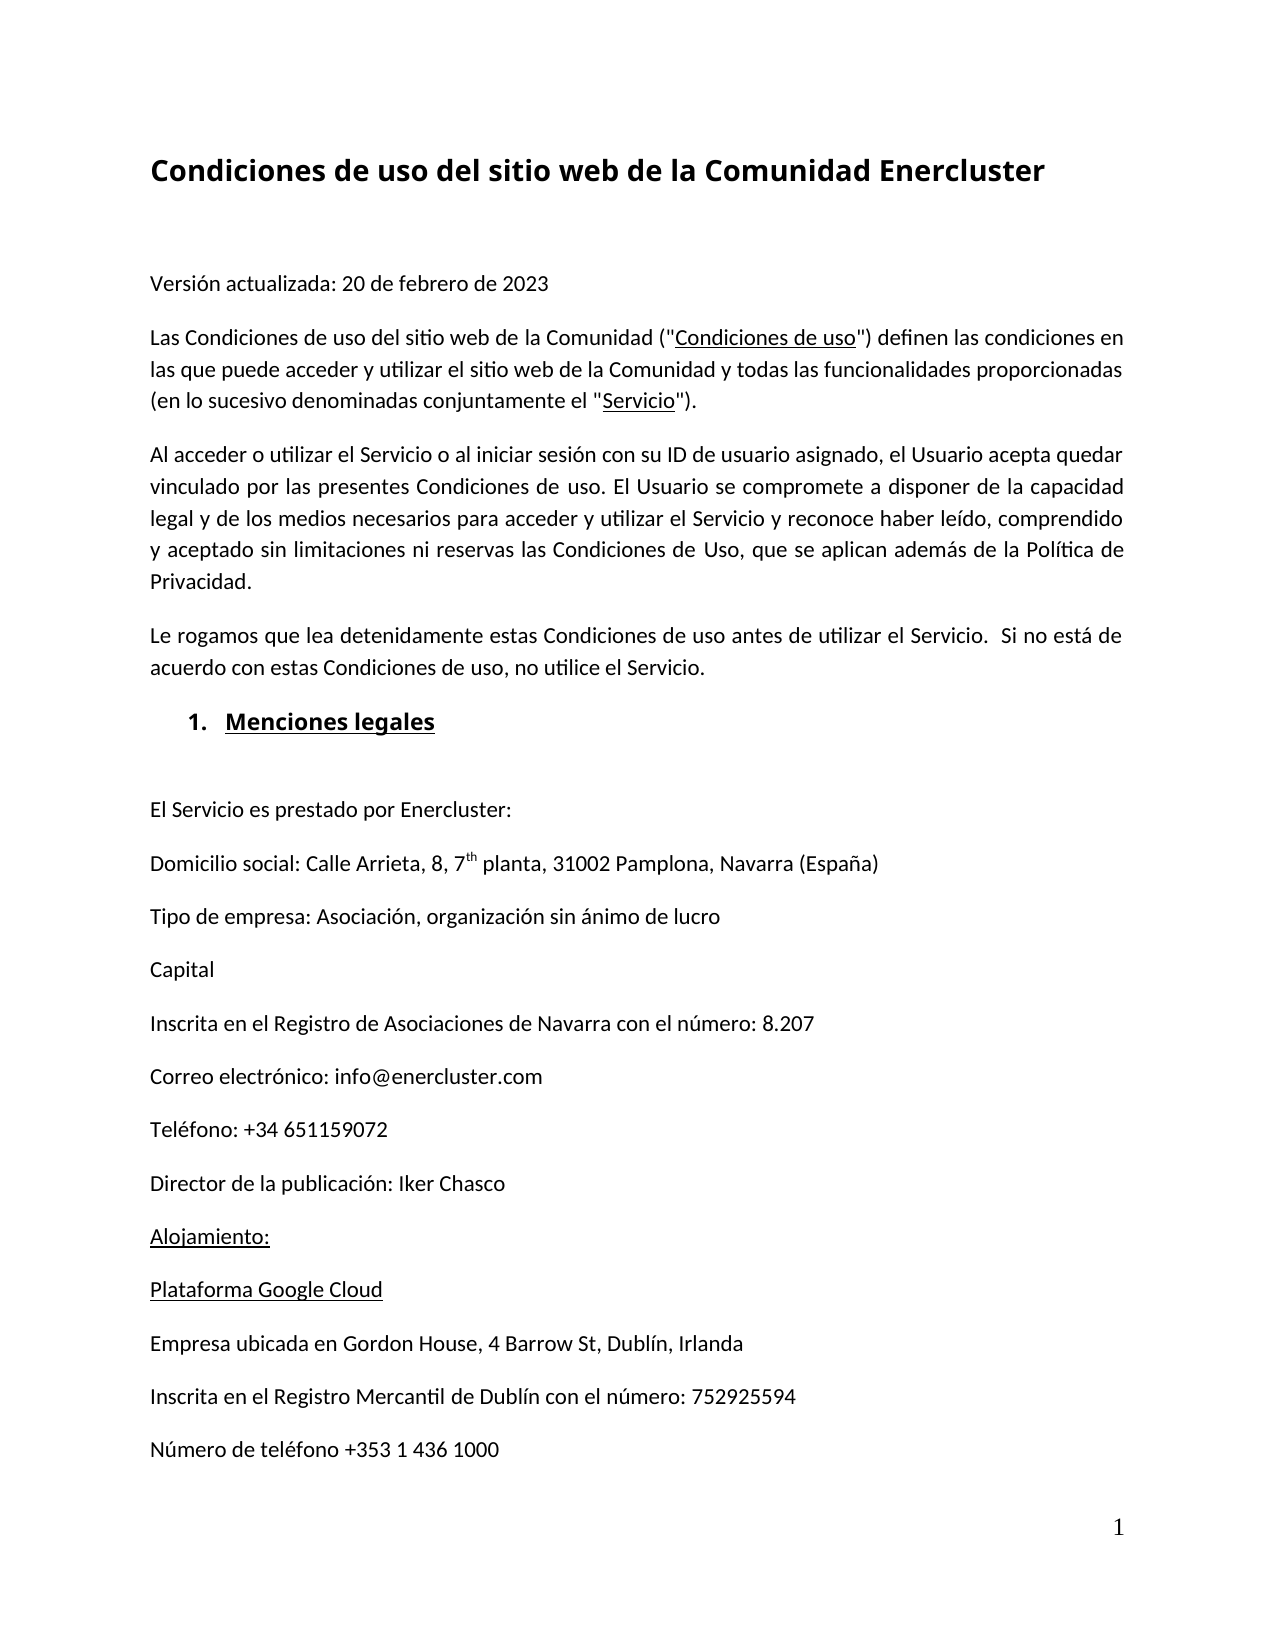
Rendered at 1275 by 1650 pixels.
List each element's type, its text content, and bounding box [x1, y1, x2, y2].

text Correo electrónico: info@enercluster.com [150, 1062, 1125, 1090]
text Teléfono: +34 651159072 [150, 1116, 1125, 1143]
text Condiciones de uso del sitio web de la Comunidad Enercluster [150, 150, 1125, 190]
text Director de la publicación: Iker Chasco [150, 1169, 1125, 1197]
text El Servicio es prestado por Enercluster: [150, 796, 1125, 823]
text Las Condiciones de uso del sitio web de la Comunidad ("Condiciones de uso") definen las condiciones en las que puede acceder y utilizar el sitio web de la Comunidad y todas las funcionalidades proporcionadas (en lo sucesivo denominadas conjuntamente el "Servicio"). [150, 323, 1125, 415]
text Empresa ubicada en Gordon House, 4 Barrow St, Dublín, Irlanda [150, 1329, 1125, 1357]
text Versión actualizada: 20 de febrero de 2023 [150, 269, 1125, 298]
text Número de teléfono +353 1 436 1000 [150, 1436, 1125, 1463]
text Inscrita en el Registro Mercantil de Dublín con el número: 752925594 [150, 1382, 1125, 1410]
text Capital [150, 956, 1125, 983]
text Le rogamos que lea detenidamente estas Condiciones de uso antes de utilizar el Servicio. Si no está de acuerdo con estas Condiciones de uso, no utilice el Servicio. [150, 621, 1125, 681]
list Menciones legales [187, 706, 1125, 737]
text Al acceder o utilizar el Servicio o al iniciar sesión con su ID de usuario asignado, el Usuario acepta quedar vinculado por las presentes Condiciones de uso. El Usuario se compromete a disponer de la capacidad legal y de los medios necesarios para acceder y utilizar el Servicio y reconoce haber leído, comprendido y aceptado sin limitaciones ni reservas las Condiciones de Uso, que se aplican además de la Política de Privacidad. [150, 440, 1125, 596]
text Domicilio social: Calle Arrieta, 8, 7th planta, 31002 Pamplona, Navarra (España) [150, 849, 1125, 877]
text Tipo de empresa: Asociación, organización sin ánimo de lucro [150, 902, 1125, 930]
text Plataforma Google Cloud [150, 1276, 1125, 1303]
text Inscrita en el Registro de Asociaciones de Navarra con el número: 8.207 [150, 1009, 1125, 1037]
text Alojamiento: [150, 1222, 1125, 1250]
